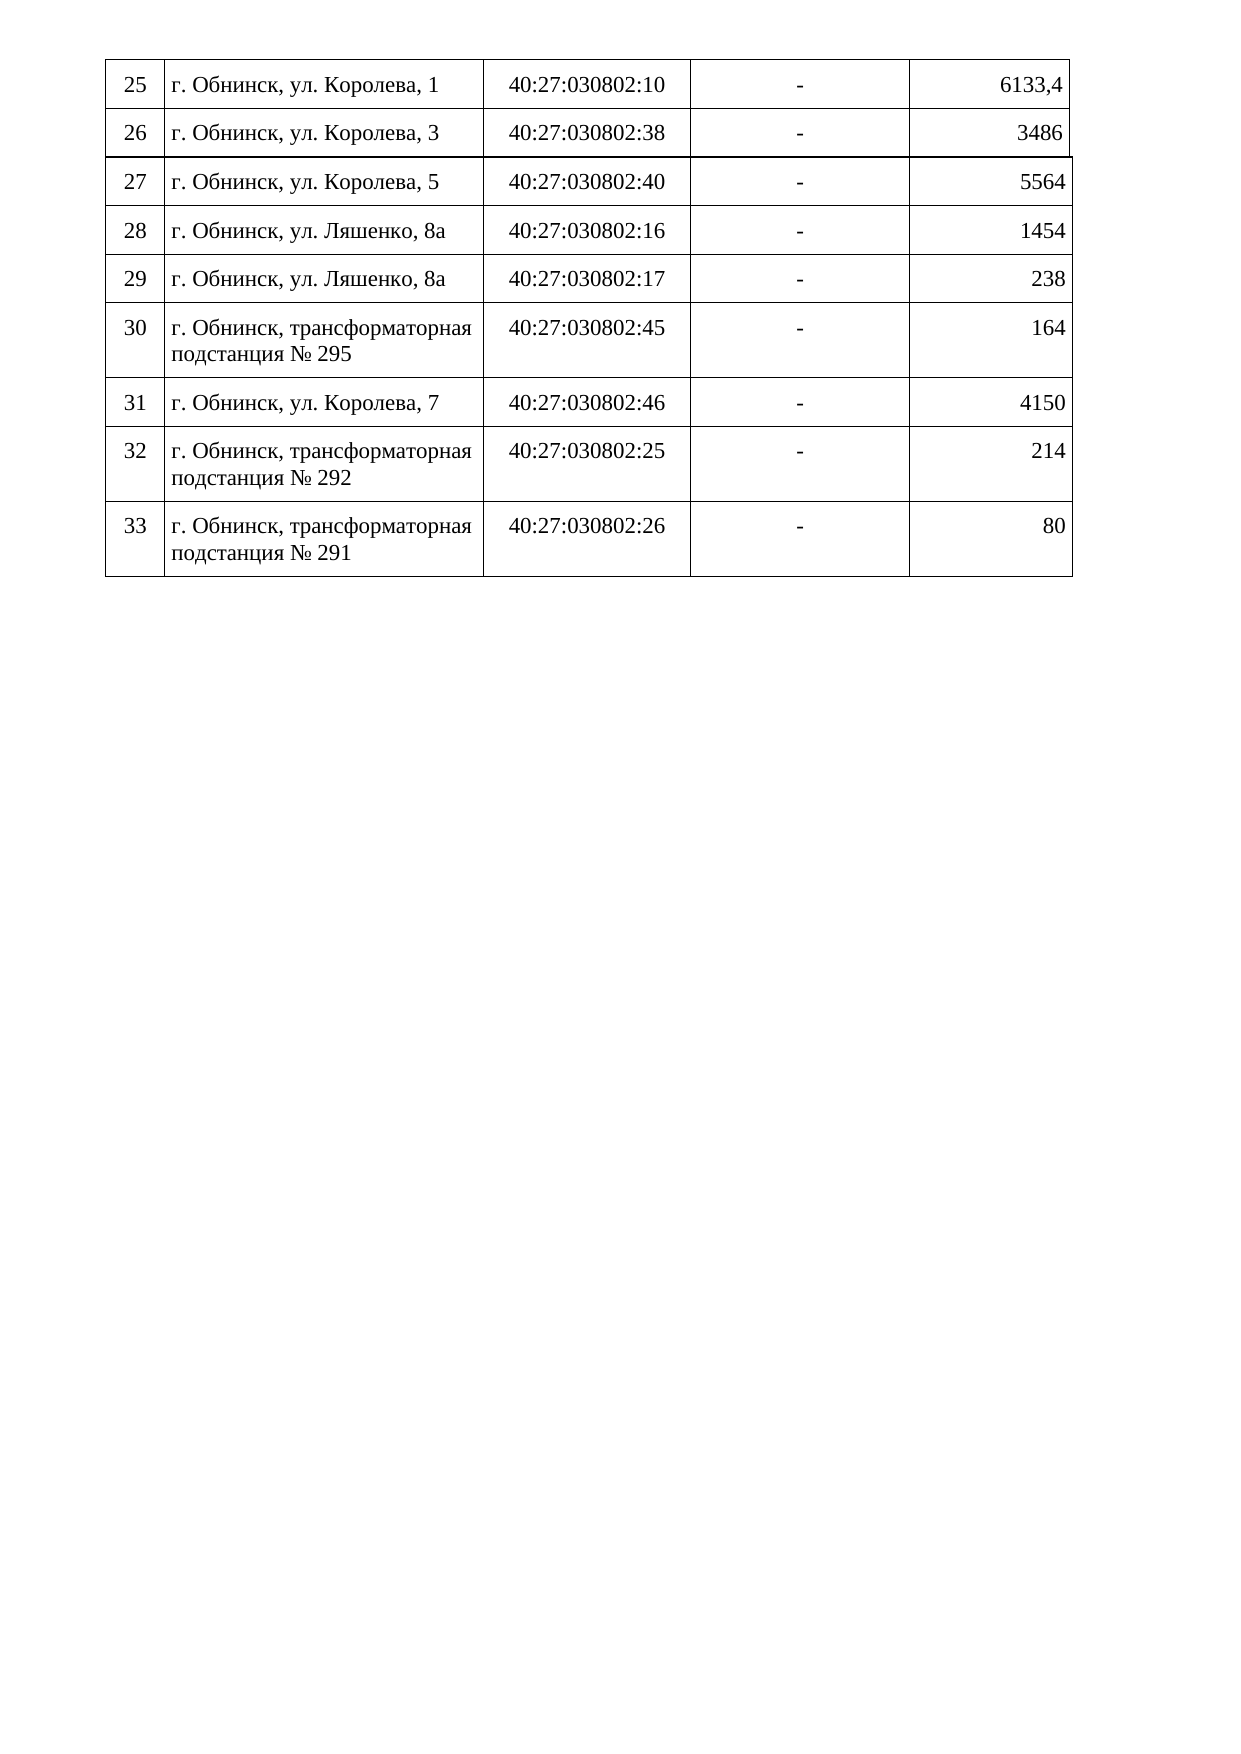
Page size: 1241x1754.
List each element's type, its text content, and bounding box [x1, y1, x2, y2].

table_cell г. Обнинск, ул. Королева, 3 [165, 109, 483, 156]
table_cell 40:27:030802:38 [484, 109, 690, 156]
table_cell 5564 [910, 158, 1072, 205]
table_cell 164 [910, 303, 1072, 377]
table_cell 40:27:030802:45 [484, 303, 690, 377]
table_cell - [691, 109, 909, 156]
table_cell 214 [910, 427, 1072, 501]
table_cell г. Обнинск, трансформаторная подстанция № 291 [165, 502, 483, 576]
table_cell г. Обнинск, ул. Королева, 7 [165, 378, 483, 426]
table_cell г. Обнинск, трансформаторная подстанция № 295 [165, 303, 483, 377]
table_cell 25 [106, 60, 164, 108]
table_cell 31 [106, 378, 164, 426]
table_cell 40:27:030802:16 [484, 206, 690, 254]
table_cell 238 [910, 255, 1072, 302]
table_cell 4150 [910, 378, 1072, 426]
table_cell - [691, 60, 909, 108]
table_cell 32 [106, 427, 164, 501]
table_cell 28 [106, 206, 164, 254]
table_cell - [691, 378, 909, 426]
table_cell г. Обнинск, ул. Ляшенко, 8а [165, 255, 483, 302]
table_cell г. Обнинск, ул. Королева, 5 [165, 158, 483, 205]
table_cell 30 [106, 303, 164, 377]
table_cell 40:27:030802:17 [484, 255, 690, 302]
table_cell 40:27:030802:25 [484, 427, 690, 501]
table_cell - [691, 255, 909, 302]
table_cell 26 [106, 109, 164, 156]
table_cell 40:27:030802:40 [484, 158, 690, 205]
table_cell 80 [910, 502, 1072, 576]
table_cell г. Обнинск, трансформаторная подстанция № 292 [165, 427, 483, 501]
table_cell 1454 [910, 206, 1072, 254]
table_cell - [691, 427, 909, 501]
table_cell 40:27:030802:26 [484, 502, 690, 576]
table_cell 3486 [910, 109, 1069, 156]
table_cell - [691, 502, 909, 576]
table_cell - [691, 303, 909, 377]
table_cell г. Обнинск, ул. Ляшенко, 8а [165, 206, 483, 254]
table_cell 40:27:030802:46 [484, 378, 690, 426]
table_cell 33 [106, 502, 164, 576]
table_cell г. Обнинск, ул. Королева, 1 [165, 60, 483, 108]
table_cell 6133,4 [910, 60, 1069, 108]
table_cell 40:27:030802:10 [484, 60, 690, 108]
table_cell - [691, 158, 909, 205]
table_cell 29 [106, 255, 164, 302]
table_cell - [691, 206, 909, 254]
table_cell 27 [106, 158, 164, 205]
